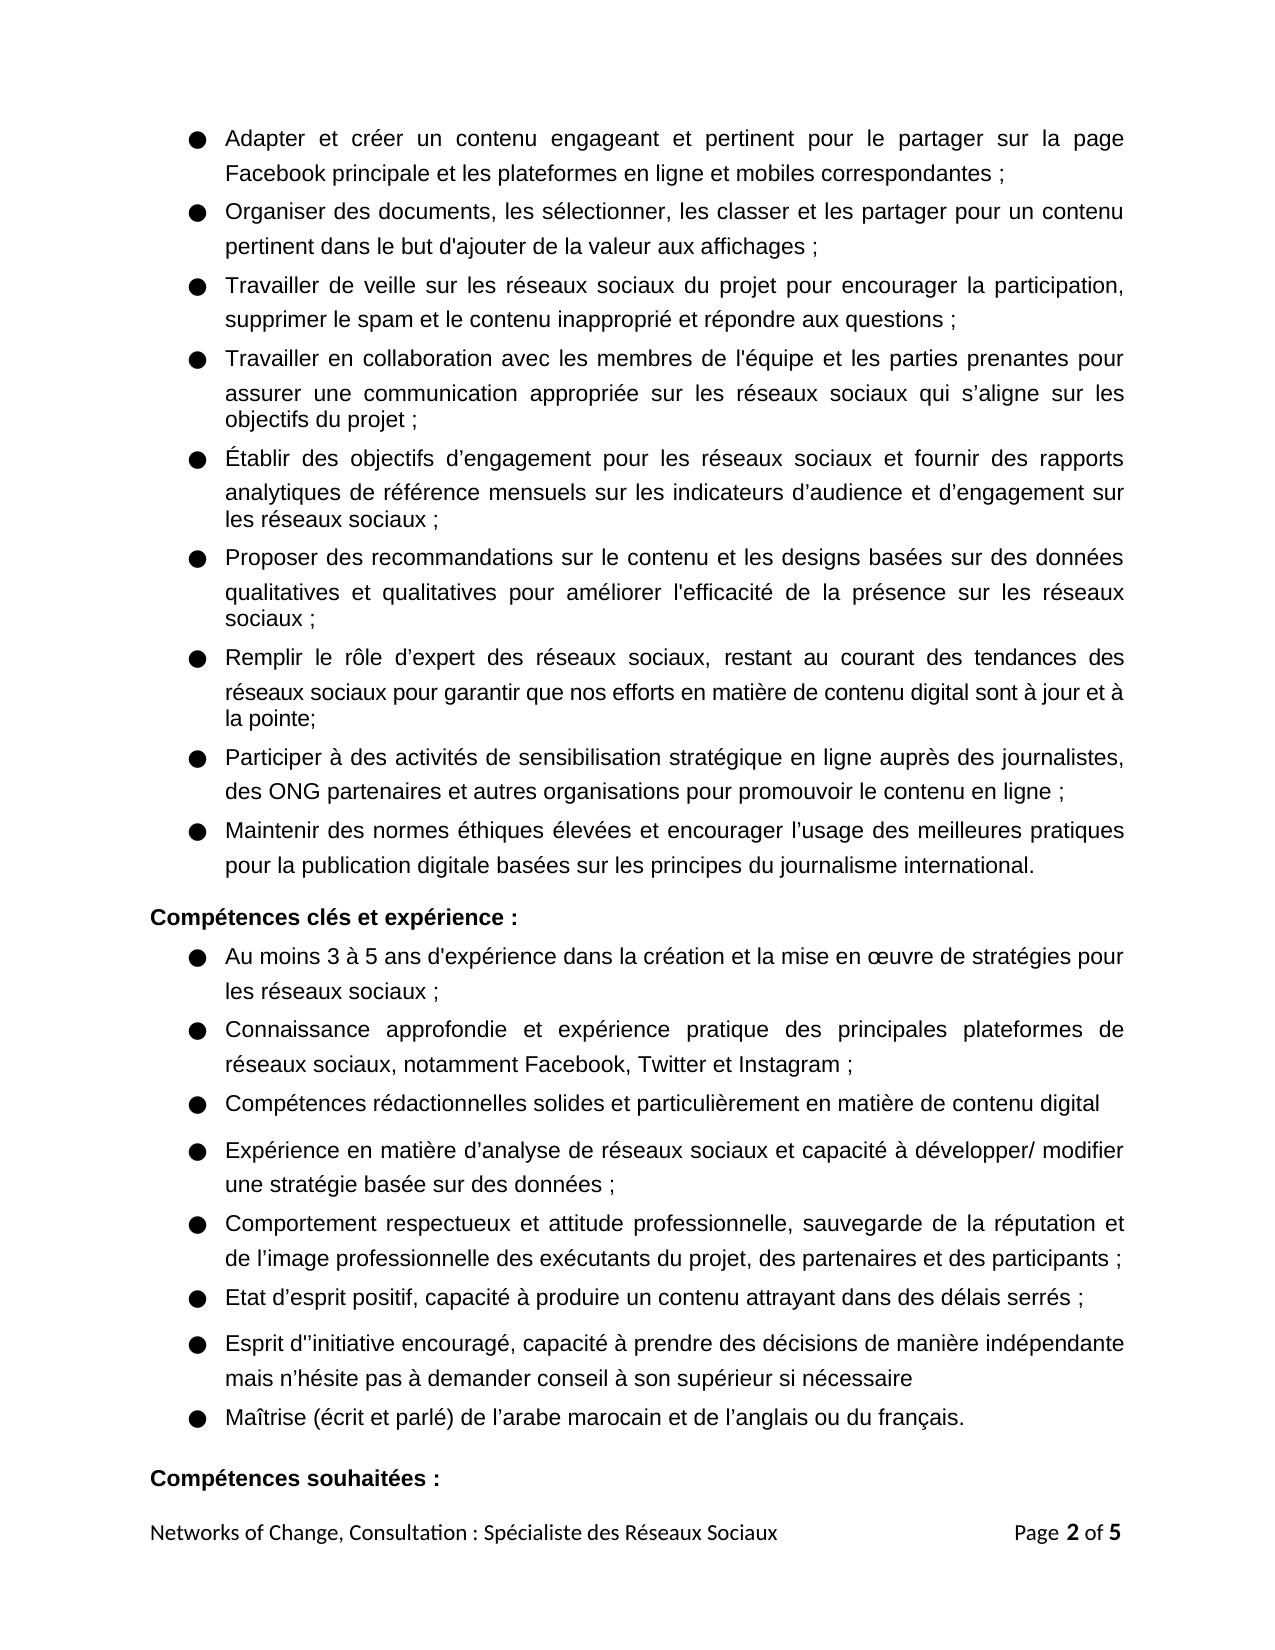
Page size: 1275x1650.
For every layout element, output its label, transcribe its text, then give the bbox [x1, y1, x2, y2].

list Etat d’esprit positif, capacité à produire un contenu attrayant dans des délais serrés ; [187, 1271, 1125, 1318]
list Maîtrise (écrit et parlé) de l’arabe marocain et de l’anglais ou du français. [187, 1391, 1125, 1438]
list Au moins 3 à 5 ans d'expérience dans la création et la mise en œuvre de stratégies pour les réseaux sociaux ; [187, 931, 1125, 1004]
list Adapter et créer un contenu engageant et pertinent pour le partager sur la page Facebook principale et les plateformes en ligne et mobiles correspondantes ; [187, 112, 1125, 186]
text Compétences souhaitées : [150, 1464, 1125, 1491]
list Proposer des recommandations sur le contenu et les designs basées sur des données qualitatives et qualitatives pour améliorer l'efficacité de la présence sur les réseaux sociaux ; [187, 532, 1125, 632]
list Remplir le rôle d’expert des réseaux sociaux, restant au courant des tendances des réseaux sociaux pour garantir que nos efforts en matière de contenu digital sont à jour et à la pointe; [187, 632, 1125, 731]
list Maintenir des normes éthiques élevées et encourager l’usage des meilleures pratiques pour la publication digitale basées sur les principes du journalisme international. [187, 804, 1125, 878]
list Participer à des activités de sensibilisation stratégique en ligne auprès des journalistes, des ONG partenaires et autres organisations pour promouvoir le contenu en ligne ; [187, 731, 1125, 804]
list Établir des objectifs d’engagement pour les réseaux sociaux et fournir des rapports analytiques de référence mensuels sur les indicateurs d’audience et d’engagement sur les réseaux sociaux ; [187, 432, 1125, 532]
list Esprit d'’initiative encouragé, capacité à prendre des décisions de manière indépendante mais n’hésite pas à demander conseil à son supérieur si nécessaire [187, 1318, 1125, 1391]
list Compétences rédactionnelles solides et particulièrement en matière de contenu digital [187, 1077, 1125, 1124]
list Connaissance approfondie et expérience pratique des principales plateformes de réseaux sociaux, notamment Facebook, Twitter et Instagram ; [187, 1004, 1125, 1077]
list Expérience en matière d’analyse de réseaux sociaux et capacité à développer/ modifier une stratégie basée sur des données ; [187, 1124, 1125, 1198]
list Comportement respectueux et attitude professionnelle, sauvegarde de la réputation et de l’image professionnelle des exécutants du projet, des partenaires et des participants ; [187, 1198, 1125, 1271]
list Organiser des documents, les sélectionner, les classer et les partager pour un contenu pertinent dans le but d'ajouter de la valeur aux affichages ; [187, 186, 1125, 259]
text Compétences clés et expérience : [150, 904, 1125, 931]
list Travailler en collaboration avec les membres de l'équipe et les parties prenantes pour assurer une communication appropriée sur les réseaux sociaux qui s’aligne sur les objectifs du projet ; [187, 332, 1125, 432]
list Travailler de veille sur les réseaux sociaux du projet pour encourager la participation, supprimer le spam et le contenu inapproprié et répondre aux questions ; [187, 259, 1125, 332]
